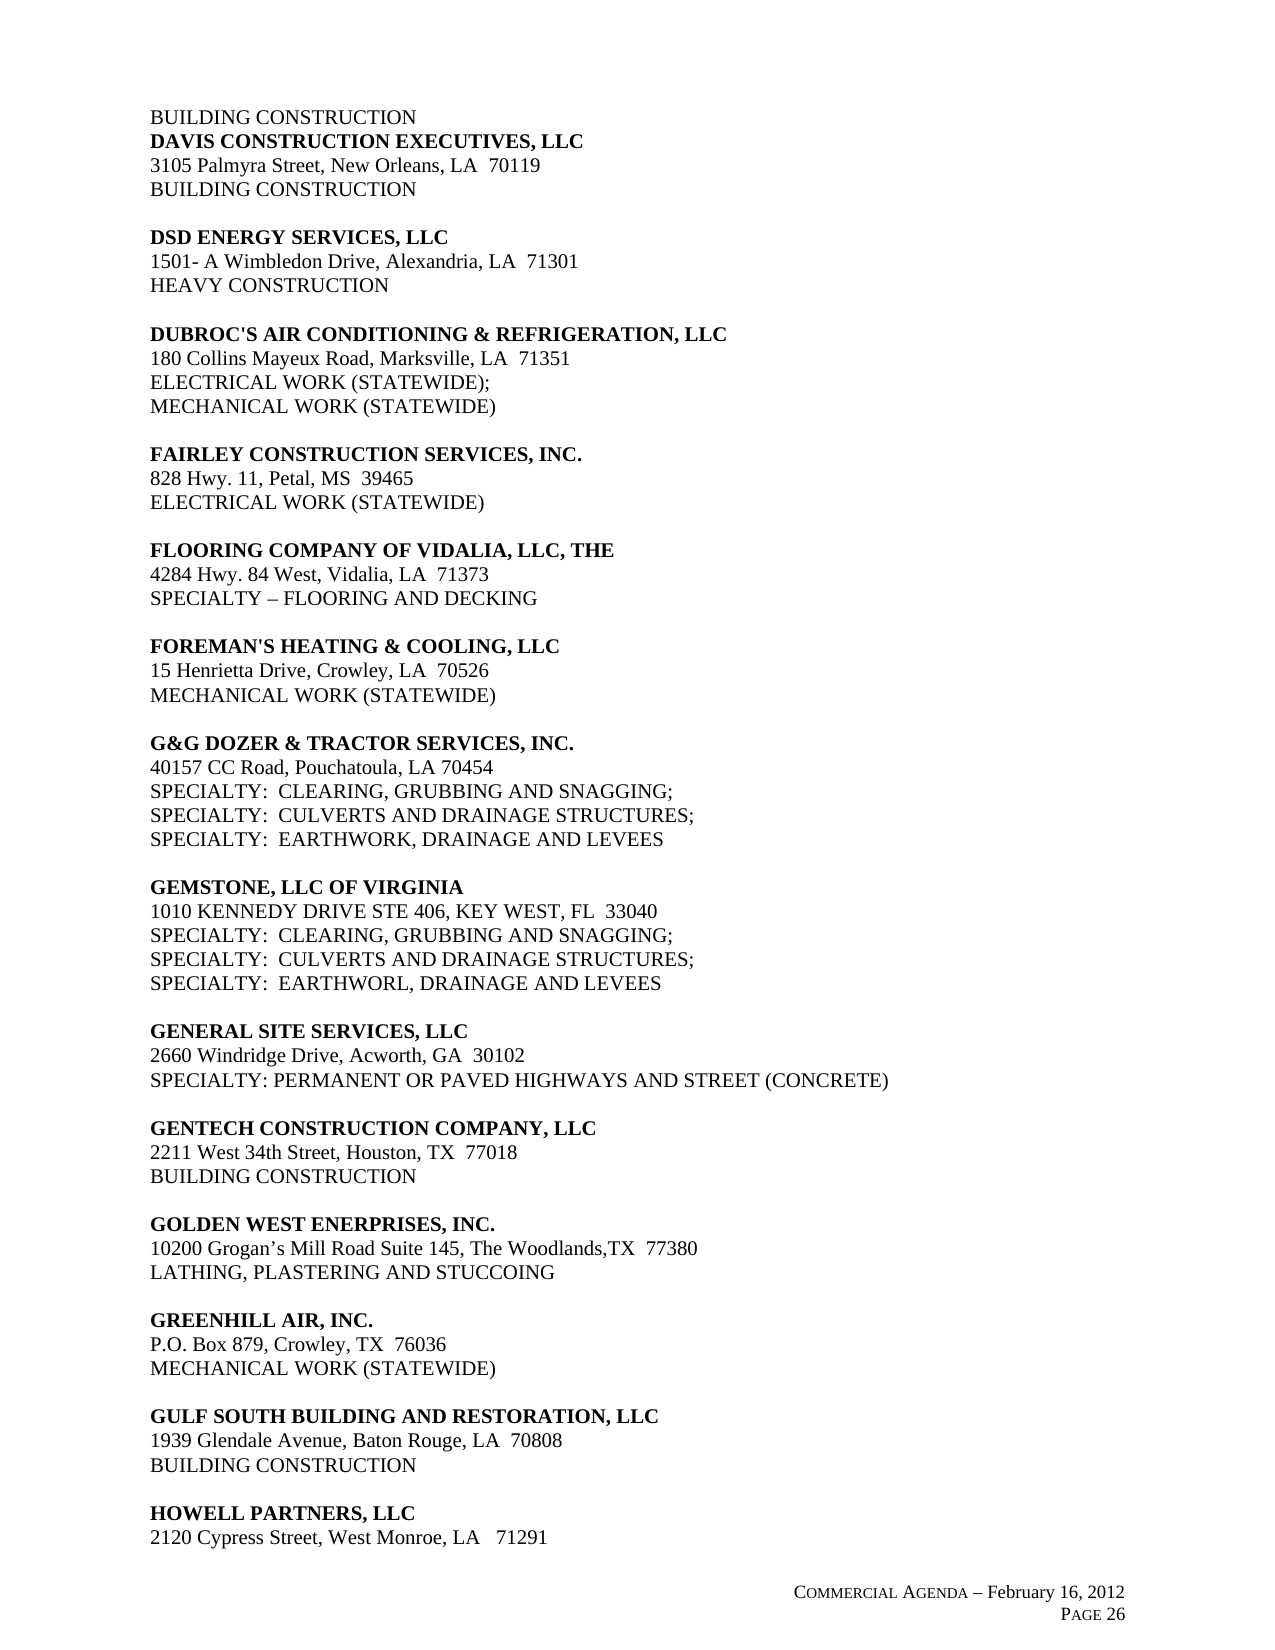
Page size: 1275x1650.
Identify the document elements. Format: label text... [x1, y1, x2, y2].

text GENERAL SITE SERVICES, LLC [150, 1019, 1125, 1043]
text DSD ENERGY SERVICES, LLC [150, 225, 1125, 249]
text BUILDING CONSTRUCTION [150, 1164, 1125, 1188]
text BUILDING CONSTRUCTION [150, 1452, 1125, 1477]
text GREENHILL AIR, INC. [150, 1308, 1125, 1332]
text MECHANICAL WORK (STATEWIDE) [150, 682, 1125, 707]
text specialty: earthworl, drainage and levees [150, 971, 1125, 995]
text 1010 Kennedy dRive Ste 406, Key West, FL 33040 [150, 899, 1125, 923]
text Specialty: Clearing, Grubbing and snagging; [150, 923, 1125, 947]
text FLOORING COMPANY OF VIDALIA, LLC, THE [150, 538, 1125, 562]
text FAIRLEY CONSTRUCTION SERVICES, INC. [150, 442, 1125, 466]
text ELECTRICAL WORK (STATEWIDE) [150, 490, 1125, 514]
text Specialty – flooring and decking [150, 586, 1125, 610]
text 4284 Hwy. 84 West, Vidalia, LA 71373 [150, 562, 1125, 586]
text 3105 Palmyra Street, New Orleans, LA 70119 [150, 153, 1125, 177]
text 828 Hwy. 11, Petal, MS 39465 [150, 466, 1125, 490]
text 15 Henrietta Drive, Crowley, LA 70526 [150, 658, 1125, 682]
text lATHING, pLASTERING AND sTUCCOING [150, 1260, 1125, 1284]
text Specialty: Clearing, Grubbing and snagging; [150, 779, 1125, 803]
text 2660 Windridge Drive, Acworth, GA 30102 [150, 1043, 1125, 1067]
text GULF SOUTH BUILDING AND RESTORATION, LLC [150, 1404, 1125, 1428]
text HEAVY CONSTRUCTION [150, 273, 1125, 297]
text GENTECH CONSTRUCTION COMPANY, LLC [150, 1116, 1125, 1140]
text GOLDEN WEST ENERPRISES, INC. [150, 1212, 1125, 1236]
text BUILDING CONSTRUCTION [150, 105, 1125, 129]
text 40157 CC Road, Pouchatoula, LA 70454 [150, 755, 1125, 779]
text 1939 Glendale Avenue, Baton Rouge, LA 70808 [150, 1428, 1125, 1452]
text P.O. Box 879, Crowley, TX 76036 [150, 1332, 1125, 1356]
text g&G Dozer & tractor services, inc. [150, 731, 1125, 755]
text DAVIS CONSTRUCTION EXECUTIVES, LLC [150, 129, 1125, 153]
text SPECIALTY: EARTHWORK, DRAINAGE AND LEVEES [150, 827, 1125, 851]
text MECHANICAL WORK (STATEWIDE) [150, 394, 1125, 418]
text FOREMAN'S HEATING & COOLING, LLC [150, 634, 1125, 658]
text 2211 West 34th Street, Houston, TX 77018 [150, 1140, 1125, 1164]
text ELECTRICAL WORK (STATEWIDE); [150, 370, 1125, 394]
text specialty: culverts and drainage structures; [150, 947, 1125, 971]
text gemstone, llc of virginia [150, 875, 1125, 899]
text SPECIALTY: CULVERTS AND DRAINAGE STRUCTURES; [150, 803, 1125, 827]
text HOWELL PARTNERS, LLC [150, 1501, 1125, 1525]
text 10200 Grogan’s Mill Road Suite 145, The Woodlands,TX 77380 [150, 1236, 1125, 1260]
text BUILDING CONSTRUCTION [150, 177, 1125, 201]
text 1501- A Wimbledon Drive, Alexandria, LA 71301 [150, 249, 1125, 273]
text DUBROC'S AIR CONDITIONING & REFRIGERATION, LLC [150, 322, 1125, 346]
text 180 Collins Mayeux Road, Marksville, LA 71351 [150, 346, 1125, 370]
text SPECIALTY: PERMANENT OR PAVED HIGHWAYS AND STREET (CONCRETE) [150, 1067, 1125, 1092]
text 2120 Cypress Street, West Monroe, LA 71291 [150, 1525, 1125, 1549]
text mechanical work (statewide) [150, 1356, 1125, 1380]
